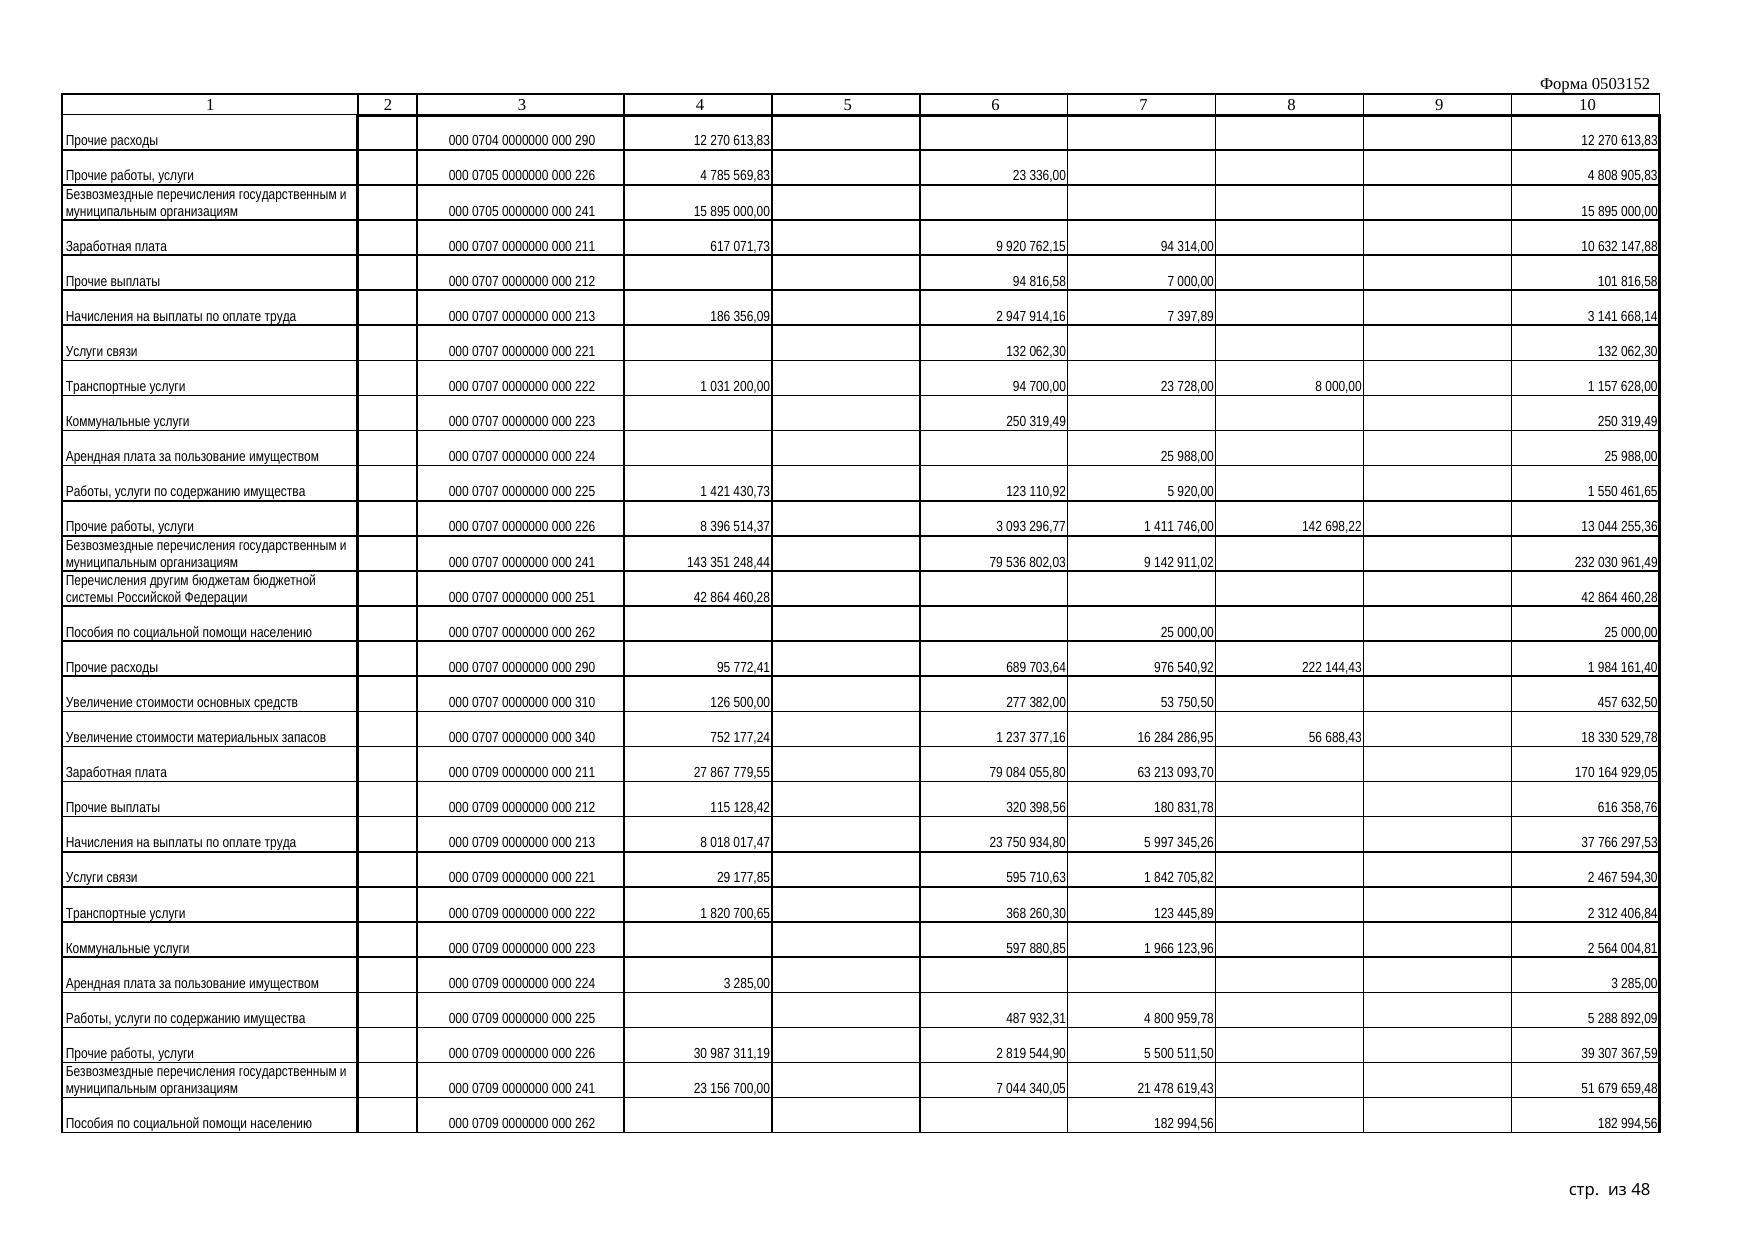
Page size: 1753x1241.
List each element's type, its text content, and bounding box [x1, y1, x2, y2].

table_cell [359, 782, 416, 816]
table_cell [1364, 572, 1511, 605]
table_header 10 [1512, 95, 1659, 114]
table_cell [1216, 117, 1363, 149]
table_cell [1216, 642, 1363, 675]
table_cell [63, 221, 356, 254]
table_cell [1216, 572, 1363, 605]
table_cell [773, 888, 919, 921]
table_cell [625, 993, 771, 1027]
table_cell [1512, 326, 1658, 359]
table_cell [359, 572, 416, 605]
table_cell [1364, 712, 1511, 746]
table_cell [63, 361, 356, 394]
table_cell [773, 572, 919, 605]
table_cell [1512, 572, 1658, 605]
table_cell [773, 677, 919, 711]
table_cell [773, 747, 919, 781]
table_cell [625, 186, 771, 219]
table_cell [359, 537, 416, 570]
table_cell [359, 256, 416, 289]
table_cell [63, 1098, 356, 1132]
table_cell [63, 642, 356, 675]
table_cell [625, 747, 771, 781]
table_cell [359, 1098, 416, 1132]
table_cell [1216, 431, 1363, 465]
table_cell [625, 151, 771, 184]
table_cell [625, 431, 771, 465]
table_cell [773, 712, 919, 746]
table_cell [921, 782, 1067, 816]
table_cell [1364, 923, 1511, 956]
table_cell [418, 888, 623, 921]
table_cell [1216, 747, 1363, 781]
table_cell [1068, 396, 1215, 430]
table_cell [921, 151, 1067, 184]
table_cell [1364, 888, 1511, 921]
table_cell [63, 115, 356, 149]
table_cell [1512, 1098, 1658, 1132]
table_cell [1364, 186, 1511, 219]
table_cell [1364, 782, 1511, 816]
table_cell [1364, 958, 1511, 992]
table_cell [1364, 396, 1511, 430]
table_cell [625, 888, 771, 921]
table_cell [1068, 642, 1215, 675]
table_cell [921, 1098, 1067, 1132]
table_header 3 [418, 95, 623, 114]
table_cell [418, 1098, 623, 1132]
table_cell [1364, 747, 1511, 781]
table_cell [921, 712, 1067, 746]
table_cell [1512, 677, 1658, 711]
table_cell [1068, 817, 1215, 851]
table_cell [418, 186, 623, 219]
table_header 4 [625, 95, 771, 114]
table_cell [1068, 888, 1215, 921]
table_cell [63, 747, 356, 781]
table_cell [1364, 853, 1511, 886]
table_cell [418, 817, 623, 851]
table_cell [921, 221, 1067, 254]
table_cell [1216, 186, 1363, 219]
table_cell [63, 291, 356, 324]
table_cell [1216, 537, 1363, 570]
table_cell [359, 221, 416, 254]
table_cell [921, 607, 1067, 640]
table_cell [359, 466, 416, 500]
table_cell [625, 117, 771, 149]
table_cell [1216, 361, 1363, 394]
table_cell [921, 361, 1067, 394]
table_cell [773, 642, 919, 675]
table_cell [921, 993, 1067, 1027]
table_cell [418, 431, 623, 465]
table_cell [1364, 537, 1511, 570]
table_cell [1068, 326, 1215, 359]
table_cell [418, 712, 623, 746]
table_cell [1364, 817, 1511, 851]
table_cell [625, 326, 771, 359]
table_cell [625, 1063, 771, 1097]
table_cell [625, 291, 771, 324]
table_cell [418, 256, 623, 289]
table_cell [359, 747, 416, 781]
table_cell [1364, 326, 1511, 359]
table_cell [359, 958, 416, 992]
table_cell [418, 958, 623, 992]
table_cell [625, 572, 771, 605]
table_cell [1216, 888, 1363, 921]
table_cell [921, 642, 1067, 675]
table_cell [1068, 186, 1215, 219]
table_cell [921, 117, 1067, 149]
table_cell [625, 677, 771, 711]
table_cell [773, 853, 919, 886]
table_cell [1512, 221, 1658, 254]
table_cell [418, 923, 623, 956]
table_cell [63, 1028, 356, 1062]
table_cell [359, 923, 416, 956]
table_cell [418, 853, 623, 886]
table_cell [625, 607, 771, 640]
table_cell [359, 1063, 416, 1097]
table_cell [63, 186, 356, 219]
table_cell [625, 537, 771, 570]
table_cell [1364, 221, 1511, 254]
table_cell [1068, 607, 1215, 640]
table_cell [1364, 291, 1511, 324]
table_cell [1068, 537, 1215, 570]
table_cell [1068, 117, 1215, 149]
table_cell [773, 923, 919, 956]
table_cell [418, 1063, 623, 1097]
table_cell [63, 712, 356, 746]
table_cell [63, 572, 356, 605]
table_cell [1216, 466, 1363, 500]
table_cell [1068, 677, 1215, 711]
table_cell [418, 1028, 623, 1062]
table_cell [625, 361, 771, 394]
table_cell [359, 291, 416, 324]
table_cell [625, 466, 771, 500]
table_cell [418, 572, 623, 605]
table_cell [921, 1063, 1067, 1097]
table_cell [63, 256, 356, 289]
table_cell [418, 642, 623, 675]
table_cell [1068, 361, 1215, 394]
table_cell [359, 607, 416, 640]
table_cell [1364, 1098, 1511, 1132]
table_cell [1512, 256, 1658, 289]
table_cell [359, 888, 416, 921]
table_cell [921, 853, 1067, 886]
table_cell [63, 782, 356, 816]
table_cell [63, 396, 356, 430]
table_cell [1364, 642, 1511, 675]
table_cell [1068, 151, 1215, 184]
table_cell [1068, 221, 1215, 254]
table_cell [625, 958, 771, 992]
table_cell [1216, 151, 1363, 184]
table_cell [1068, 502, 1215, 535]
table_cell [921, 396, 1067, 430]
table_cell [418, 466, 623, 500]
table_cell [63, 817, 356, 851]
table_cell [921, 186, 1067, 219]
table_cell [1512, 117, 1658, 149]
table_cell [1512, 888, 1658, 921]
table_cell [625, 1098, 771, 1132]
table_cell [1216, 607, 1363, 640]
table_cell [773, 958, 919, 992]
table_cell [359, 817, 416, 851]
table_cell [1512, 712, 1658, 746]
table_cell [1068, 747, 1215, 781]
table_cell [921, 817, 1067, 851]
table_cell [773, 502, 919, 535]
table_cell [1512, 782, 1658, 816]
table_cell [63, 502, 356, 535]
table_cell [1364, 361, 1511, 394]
table_header 9 [1364, 95, 1511, 114]
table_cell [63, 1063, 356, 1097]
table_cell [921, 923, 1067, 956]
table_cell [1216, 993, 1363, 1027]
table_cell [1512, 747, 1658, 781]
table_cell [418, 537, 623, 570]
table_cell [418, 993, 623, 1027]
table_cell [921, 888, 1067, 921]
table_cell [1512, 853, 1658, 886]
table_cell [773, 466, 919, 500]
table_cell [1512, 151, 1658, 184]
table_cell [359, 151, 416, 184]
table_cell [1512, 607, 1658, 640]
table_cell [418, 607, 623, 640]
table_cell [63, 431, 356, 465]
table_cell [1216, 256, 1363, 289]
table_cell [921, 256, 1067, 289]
table_header 1 [63, 95, 357, 114]
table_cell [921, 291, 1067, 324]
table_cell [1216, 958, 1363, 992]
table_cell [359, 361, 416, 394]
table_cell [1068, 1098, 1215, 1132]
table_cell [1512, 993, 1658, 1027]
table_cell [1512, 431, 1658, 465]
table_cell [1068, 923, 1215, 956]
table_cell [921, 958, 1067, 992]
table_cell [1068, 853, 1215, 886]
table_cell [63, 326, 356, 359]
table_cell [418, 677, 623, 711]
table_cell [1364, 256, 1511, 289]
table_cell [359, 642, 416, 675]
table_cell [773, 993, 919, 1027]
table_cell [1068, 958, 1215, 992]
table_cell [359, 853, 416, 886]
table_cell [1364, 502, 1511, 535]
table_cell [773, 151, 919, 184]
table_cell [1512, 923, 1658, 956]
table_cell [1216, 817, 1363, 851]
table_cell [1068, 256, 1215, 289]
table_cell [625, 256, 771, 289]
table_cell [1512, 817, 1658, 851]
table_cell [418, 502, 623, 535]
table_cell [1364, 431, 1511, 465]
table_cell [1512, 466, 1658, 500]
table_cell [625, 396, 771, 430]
table_header 2 [359, 95, 416, 114]
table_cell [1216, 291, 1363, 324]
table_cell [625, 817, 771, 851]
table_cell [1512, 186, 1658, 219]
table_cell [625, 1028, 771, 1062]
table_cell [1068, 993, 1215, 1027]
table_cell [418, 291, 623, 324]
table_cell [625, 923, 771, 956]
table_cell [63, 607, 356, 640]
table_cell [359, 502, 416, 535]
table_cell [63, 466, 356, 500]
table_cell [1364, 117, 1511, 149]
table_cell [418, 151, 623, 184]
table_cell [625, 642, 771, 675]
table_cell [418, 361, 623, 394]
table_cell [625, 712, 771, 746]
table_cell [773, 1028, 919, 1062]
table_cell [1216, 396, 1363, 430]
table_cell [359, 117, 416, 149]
table_header 7 [1068, 95, 1215, 114]
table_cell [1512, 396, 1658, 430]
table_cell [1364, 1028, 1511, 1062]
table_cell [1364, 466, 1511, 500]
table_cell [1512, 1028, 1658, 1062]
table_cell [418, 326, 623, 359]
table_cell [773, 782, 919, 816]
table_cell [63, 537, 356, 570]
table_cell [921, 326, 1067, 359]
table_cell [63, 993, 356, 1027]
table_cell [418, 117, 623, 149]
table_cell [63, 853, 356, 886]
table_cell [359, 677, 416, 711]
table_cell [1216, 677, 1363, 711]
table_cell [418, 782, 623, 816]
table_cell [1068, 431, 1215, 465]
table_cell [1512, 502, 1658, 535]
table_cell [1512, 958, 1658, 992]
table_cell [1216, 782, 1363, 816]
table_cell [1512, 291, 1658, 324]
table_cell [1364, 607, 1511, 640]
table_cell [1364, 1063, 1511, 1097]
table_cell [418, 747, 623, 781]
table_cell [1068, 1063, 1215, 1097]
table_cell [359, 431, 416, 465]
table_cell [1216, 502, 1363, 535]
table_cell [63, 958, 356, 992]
table_header 5 [773, 95, 919, 114]
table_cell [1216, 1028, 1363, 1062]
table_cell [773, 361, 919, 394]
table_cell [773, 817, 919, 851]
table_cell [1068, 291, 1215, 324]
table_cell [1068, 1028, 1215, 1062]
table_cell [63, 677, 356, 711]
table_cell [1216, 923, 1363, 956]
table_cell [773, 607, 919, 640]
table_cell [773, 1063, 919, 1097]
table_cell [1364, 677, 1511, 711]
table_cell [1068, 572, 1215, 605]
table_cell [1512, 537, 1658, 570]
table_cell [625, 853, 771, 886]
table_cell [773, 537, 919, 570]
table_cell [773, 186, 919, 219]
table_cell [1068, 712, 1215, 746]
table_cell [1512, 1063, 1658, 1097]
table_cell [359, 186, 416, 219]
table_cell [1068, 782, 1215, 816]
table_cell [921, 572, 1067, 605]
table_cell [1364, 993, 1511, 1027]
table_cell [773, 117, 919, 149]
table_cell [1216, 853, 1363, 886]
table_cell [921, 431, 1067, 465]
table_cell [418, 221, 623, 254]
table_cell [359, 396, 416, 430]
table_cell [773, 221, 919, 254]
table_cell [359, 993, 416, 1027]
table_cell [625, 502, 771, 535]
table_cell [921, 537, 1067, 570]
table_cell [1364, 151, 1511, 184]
table_header 6 [921, 95, 1067, 114]
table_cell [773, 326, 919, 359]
table_header 8 [1216, 95, 1363, 114]
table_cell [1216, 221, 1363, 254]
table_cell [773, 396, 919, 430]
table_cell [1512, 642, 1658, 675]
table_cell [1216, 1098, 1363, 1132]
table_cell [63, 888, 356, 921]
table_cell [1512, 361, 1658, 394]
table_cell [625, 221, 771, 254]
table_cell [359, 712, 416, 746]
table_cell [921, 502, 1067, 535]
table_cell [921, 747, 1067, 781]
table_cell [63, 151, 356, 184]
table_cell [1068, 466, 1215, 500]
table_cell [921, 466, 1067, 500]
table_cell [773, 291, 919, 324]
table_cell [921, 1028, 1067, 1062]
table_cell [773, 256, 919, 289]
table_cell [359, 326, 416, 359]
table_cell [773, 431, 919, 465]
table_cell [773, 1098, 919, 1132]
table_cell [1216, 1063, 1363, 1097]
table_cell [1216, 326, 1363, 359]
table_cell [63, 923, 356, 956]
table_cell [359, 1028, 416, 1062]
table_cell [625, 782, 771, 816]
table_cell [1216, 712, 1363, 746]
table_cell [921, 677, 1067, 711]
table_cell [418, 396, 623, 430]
